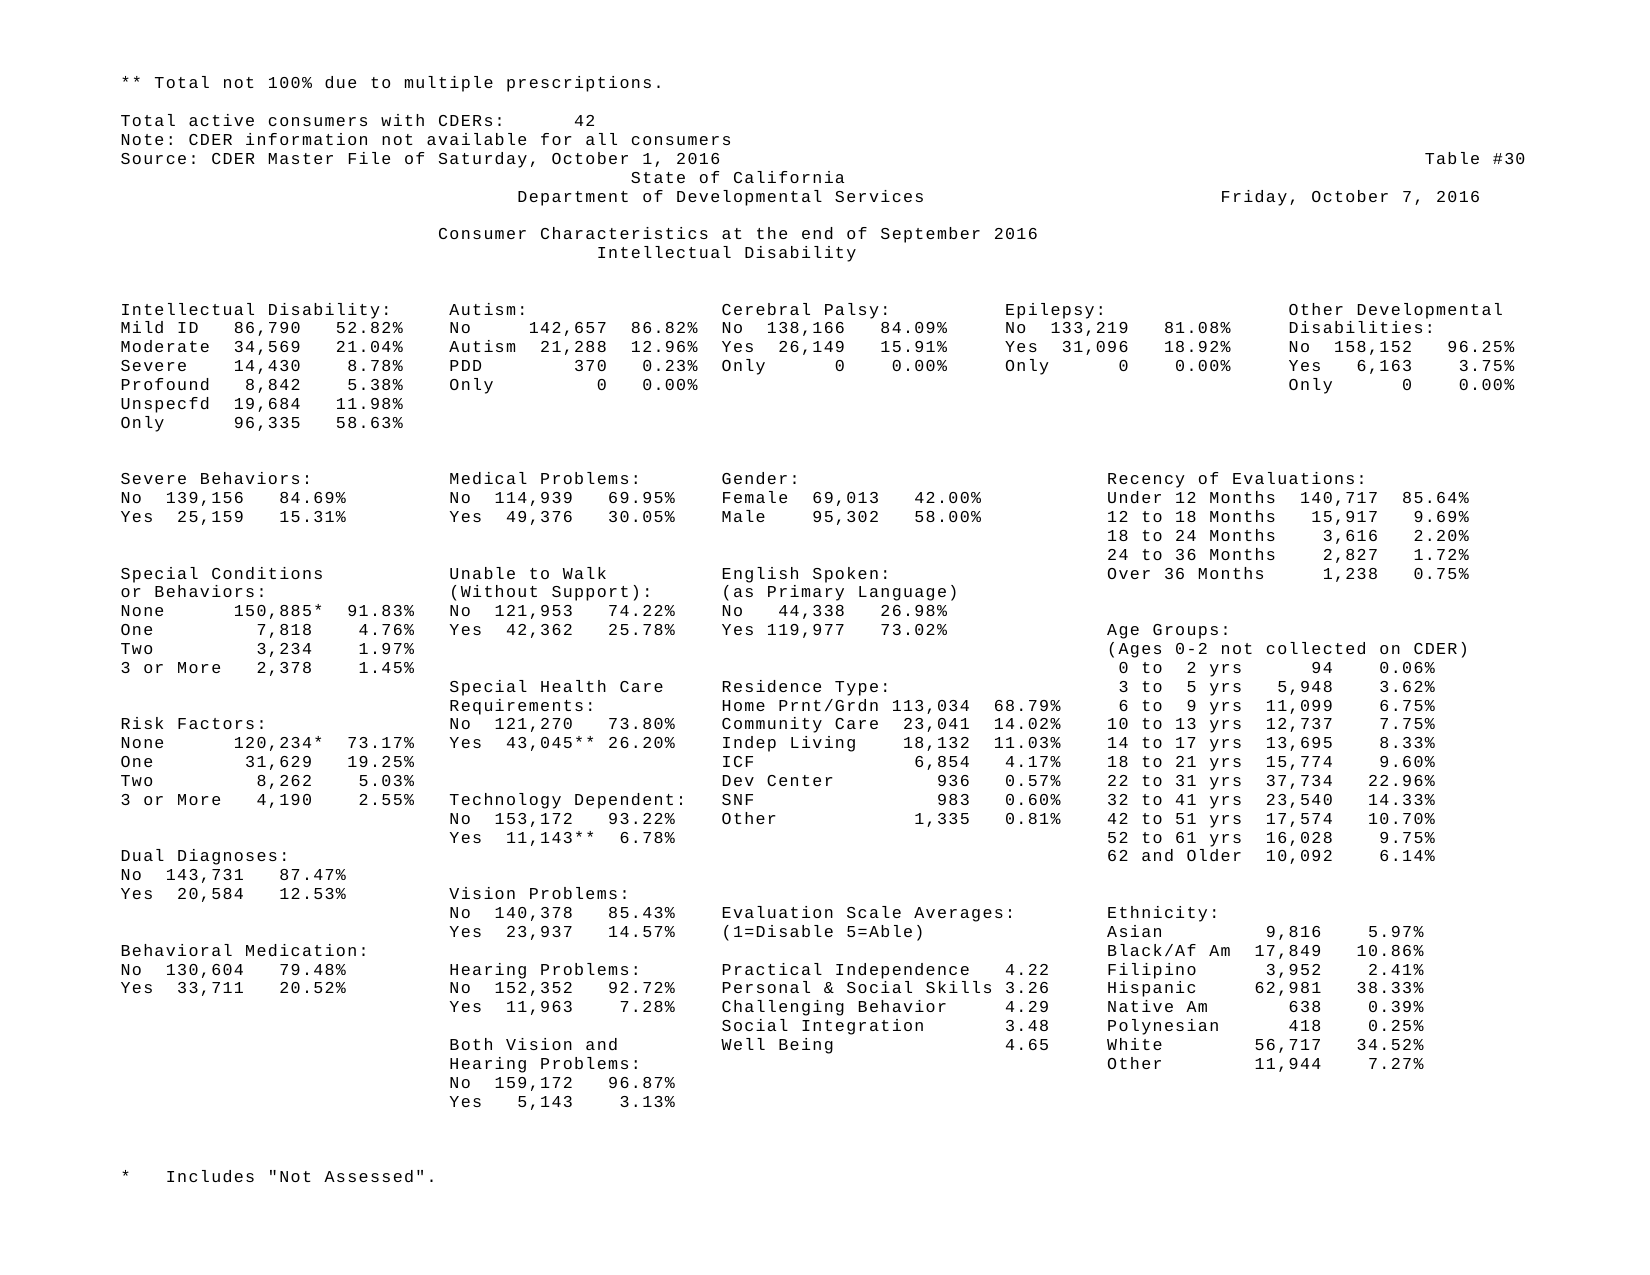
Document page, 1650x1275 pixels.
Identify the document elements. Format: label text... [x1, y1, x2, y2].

text Total active consumers with CDERs: 42 [75, 113, 1575, 132]
text 3 or More 4,190 2.55% Technology Dependent: SNF 983 0.60% 32 to 41 yrs 23,540 14.33% [75, 791, 1575, 810]
text No 130,604 79.48% Hearing Problems: Practical Independence 4.22 Filipino 3,952 2.41% [75, 961, 1575, 980]
text None 120,234* 73.17% Yes 43,045** 26.20% Indep Living 18,132 11.03% 14 to 17 yrs 13,695 8.33% [75, 735, 1575, 754]
text Yes 20,584 12.53% Vision Problems: [75, 886, 1575, 904]
text Both Vision and Well Being 4.65 White 56,717 34.52% [75, 1037, 1575, 1055]
text Intellectual Disability: Autism: Cerebral Palsy: Epilepsy: Other Developmental [75, 301, 1575, 320]
text No 140,378 85.43% Evaluation Scale Averages: Ethnicity: [75, 904, 1575, 923]
text 18 to 24 Months 3,616 2.20% [75, 527, 1575, 546]
text Social Integration 3.48 Polynesian 418 0.25% [75, 1018, 1575, 1037]
text Consumer Characteristics at the end of September 2016 [75, 226, 1575, 245]
text No 139,156 84.69% No 114,939 69.95% Female 69,013 42.00% Under 12 Months 140,717 85.64% [75, 490, 1575, 509]
text Department of Developmental Services Friday, October 7, 2016 [75, 188, 1575, 207]
text Two 3,234 1.97% (Ages 0-2 not collected on CDER) [75, 641, 1575, 659]
text Special Conditions Unable to Walk English Spoken: Over 36 Months 1,238 0.75% [75, 565, 1575, 584]
text Hearing Problems: Other 11,944 7.27% [75, 1055, 1575, 1074]
text No 153,172 93.22% Other 1,335 0.81% 42 to 51 yrs 17,574 10.70% [75, 810, 1575, 829]
text Unspecfd 19,684 11.98% [75, 396, 1575, 414]
text Yes 11,963 7.28% Challenging Behavior 4.29 Native Am 638 0.39% [75, 999, 1575, 1018]
text ** Total not 100% due to multiple prescriptions. [75, 75, 1575, 94]
text Special Health Care Residence Type: 3 to 5 yrs 5,948 3.62% [75, 678, 1575, 697]
text State of California [75, 169, 1575, 188]
text * Includes "Not Assessed". [75, 1168, 1575, 1187]
text Profound 8,842 5.38% Only 0 0.00% Only 0 0.00% [75, 377, 1575, 396]
text Source: CDER Master File of Saturday, October 1, 2016 Table #30 [75, 150, 1575, 169]
text Behavioral Medication: Black/Af Am 17,849 10.86% [75, 942, 1575, 961]
text Severe 14,430 8.78% PDD 370 0.23% Only 0 0.00% Only 0 0.00% Yes 6,163 3.75% [75, 358, 1575, 377]
text Intellectual Disability [75, 245, 1575, 263]
text 24 to 36 Months 2,827 1.72% [75, 546, 1575, 565]
text Risk Factors: No 121,270 73.80% Community Care 23,041 14.02% 10 to 13 yrs 12,737 7.75% [75, 716, 1575, 735]
text Moderate 34,569 21.04% Autism 21,288 12.96% Yes 26,149 15.91% Yes 31,096 18.92% No 158,152 96.25% [75, 339, 1575, 358]
text No 159,172 96.87% [75, 1074, 1575, 1093]
text Yes 11,143** 6.78% 52 to 61 yrs 16,028 9.75% [75, 829, 1575, 848]
text Mild ID 86,790 52.82% No 142,657 86.82% No 138,166 84.09% No 133,219 81.08% Disabilities: [75, 320, 1575, 339]
text One 7,818 4.76% Yes 42,362 25.78% Yes 119,977 73.02% Age Groups: [75, 622, 1575, 641]
text No 143,731 87.47% [75, 867, 1575, 886]
text One 31,629 19.25% ICF 6,854 4.17% 18 to 21 yrs 15,774 9.60% [75, 754, 1575, 773]
text Note: CDER information not available for all consumers [75, 132, 1575, 150]
text Yes 23,937 14.57% (1=Disable 5=Able) Asian 9,816 5.97% [75, 923, 1575, 942]
text Yes 25,159 15.31% Yes 49,376 30.05% Male 95,302 58.00% 12 to 18 Months 15,917 9.69% [75, 509, 1575, 527]
text Severe Behaviors: Medical Problems: Gender: Recency of Evaluations: [75, 471, 1575, 490]
text Only 96,335 58.63% [75, 414, 1575, 433]
text Requirements: Home Prnt/Grdn 113,034 68.79% 6 to 9 yrs 11,099 6.75% [75, 697, 1575, 716]
text Dual Diagnoses: 62 and Older 10,092 6.14% [75, 848, 1575, 867]
text Two 8,262 5.03% Dev Center 936 0.57% 22 to 31 yrs 37,734 22.96% [75, 773, 1575, 791]
text Yes 5,143 3.13% [75, 1093, 1575, 1112]
text or Behaviors: (Without Support): (as Primary Language) [75, 584, 1575, 603]
text 3 or More 2,378 1.45% 0 to 2 yrs 94 0.06% [75, 659, 1575, 678]
text Yes 33,711 20.52% No 152,352 92.72% Personal & Social Skills 3.26 Hispanic 62,981 38.33% [75, 980, 1575, 999]
text None 150,885* 91.83% No 121,953 74.22% No 44,338 26.98% [75, 603, 1575, 622]
